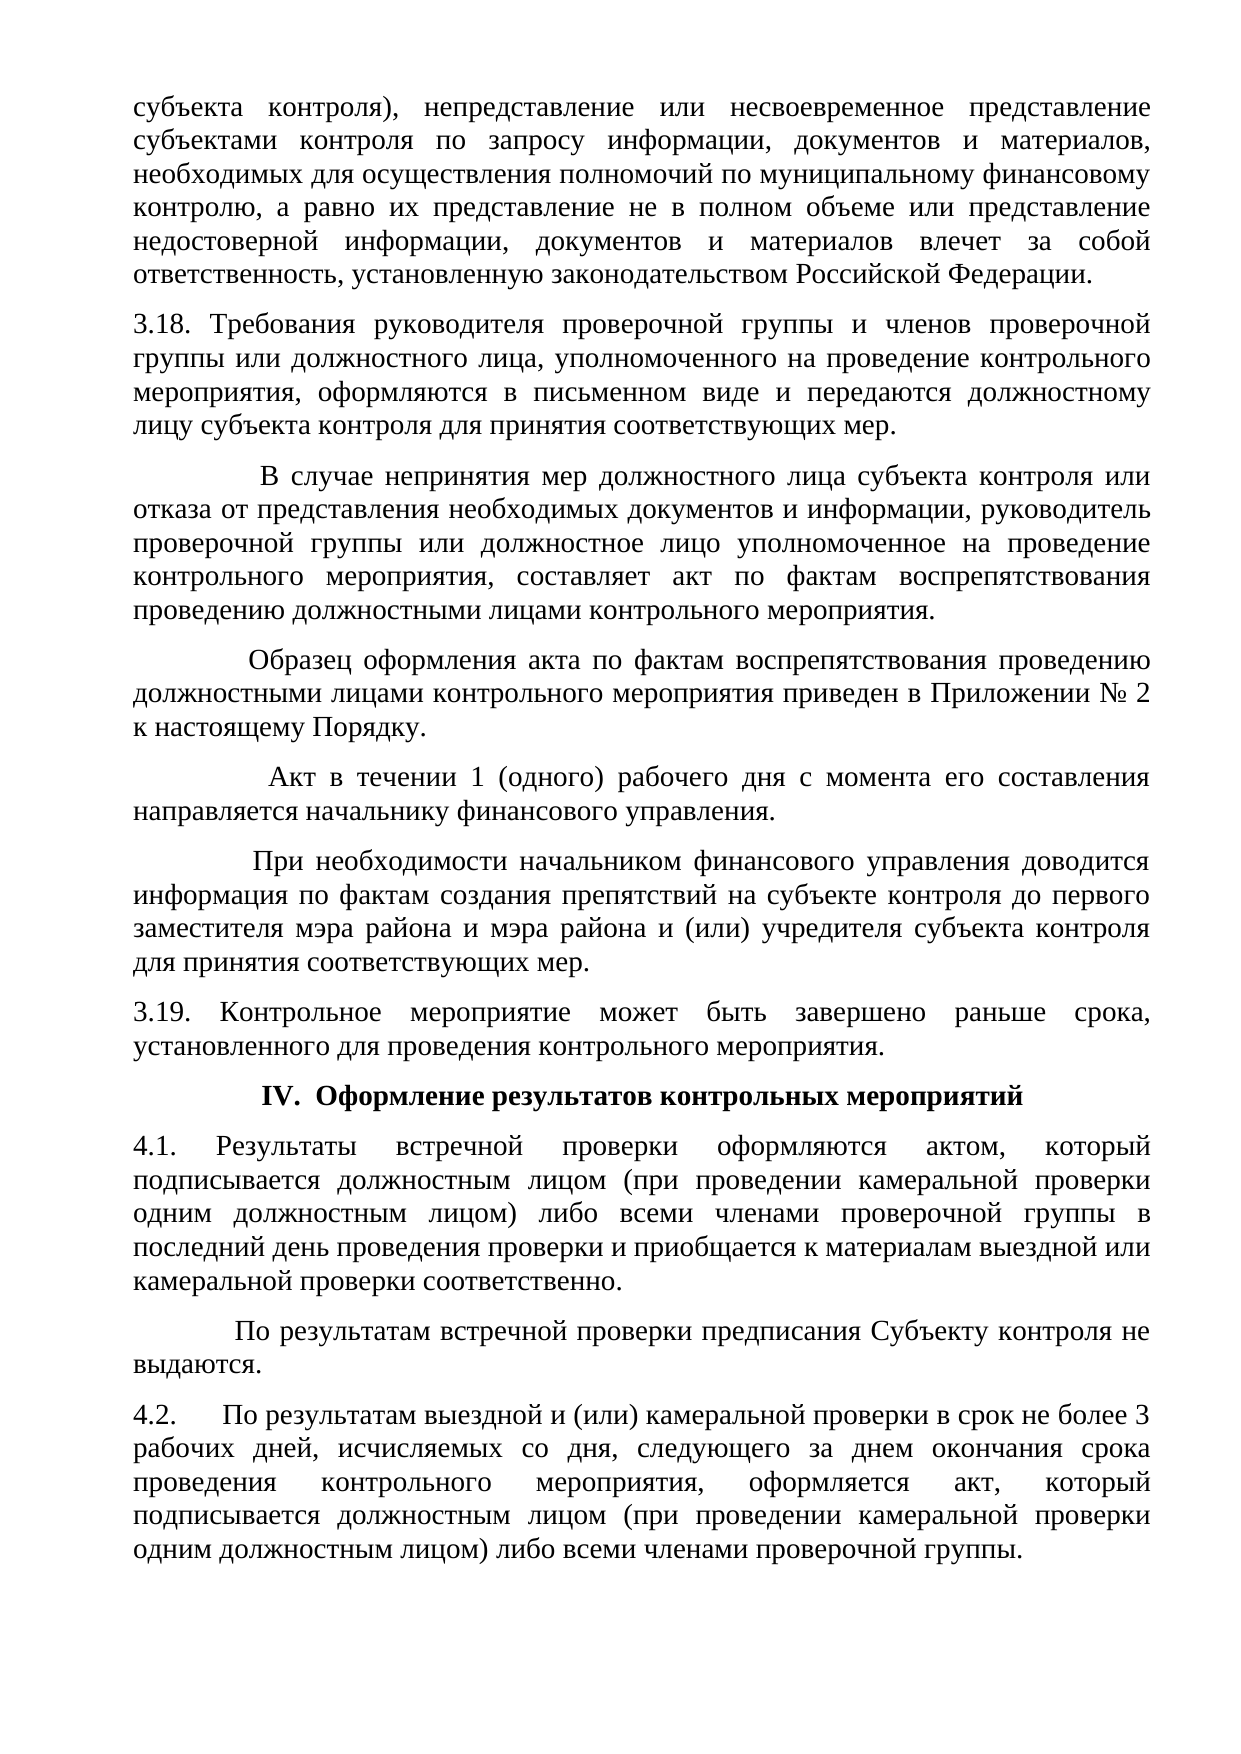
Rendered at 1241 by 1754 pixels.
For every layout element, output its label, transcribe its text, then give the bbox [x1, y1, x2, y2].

text В случае непринятия мер должностного лица субъекта контроля или отказа от представления необходимых документов и информации, руководитель проверочной группы или должностное лицо уполномоченное на проведение контрольного мероприятия, составляет акт по фактам воспрепятствования проведению должностными лицами контрольного мероприятия. [133, 458, 1152, 625]
text IV. Оформление результатов контрольных мероприятий [133, 1078, 1152, 1112]
text 4.2. По результатам выездной и (или) камеральной проверки в срок не более 3 рабочих дней, исчисляемых со дня, следующего за днем окончания срока проведения контрольного мероприятия, оформляется акт, который подписывается должностным лицом (при проведении камеральной проверки одним должностным лицом) либо всеми членами проверочной группы. [133, 1397, 1152, 1564]
text 3.19. Контрольное мероприятие может быть завершено раньше срока, установленного для проведения контрольного мероприятия. [133, 994, 1152, 1061]
text Акт в течении 1 (одного) рабочего дня с момента его составления направляется начальнику финансового управления. [133, 759, 1152, 827]
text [133, 89, 1152, 290]
text 4.1. Результаты встречной проверки оформляются актом, который подписывается должностным лицом (при проведении камеральной проверки одним должностным лицом) либо всеми членами проверочной группы в последний день проведения проверки и приобщается к материалам выездной или камеральной проверки соответственно. [133, 1128, 1152, 1296]
text При необходимости начальником финансового управления доводится информация по фактам создания препятствий на субъекте контроля до первого заместителя мэра района и мэра района и (или) учредителя субъекта контроля для принятия соответствующих мер. [133, 843, 1152, 977]
text По результатам встречной проверки предписания Субъекту контроля не выдаются. [133, 1313, 1152, 1380]
text Образец оформления акта по фактам воспрепятствования проведению должностными лицами контрольного мероприятия приведен в Приложении № 2 к настоящему Порядку. [133, 642, 1152, 743]
text 3.18. Требования руководителя проверочной группы и членов проверочной группы или должностного лица, уполномоченного на проведение контрольного мероприятия, оформляются в письменном виде и передаются должностному лицу субъекта контроля для принятия соответствующих мер. [133, 307, 1152, 441]
